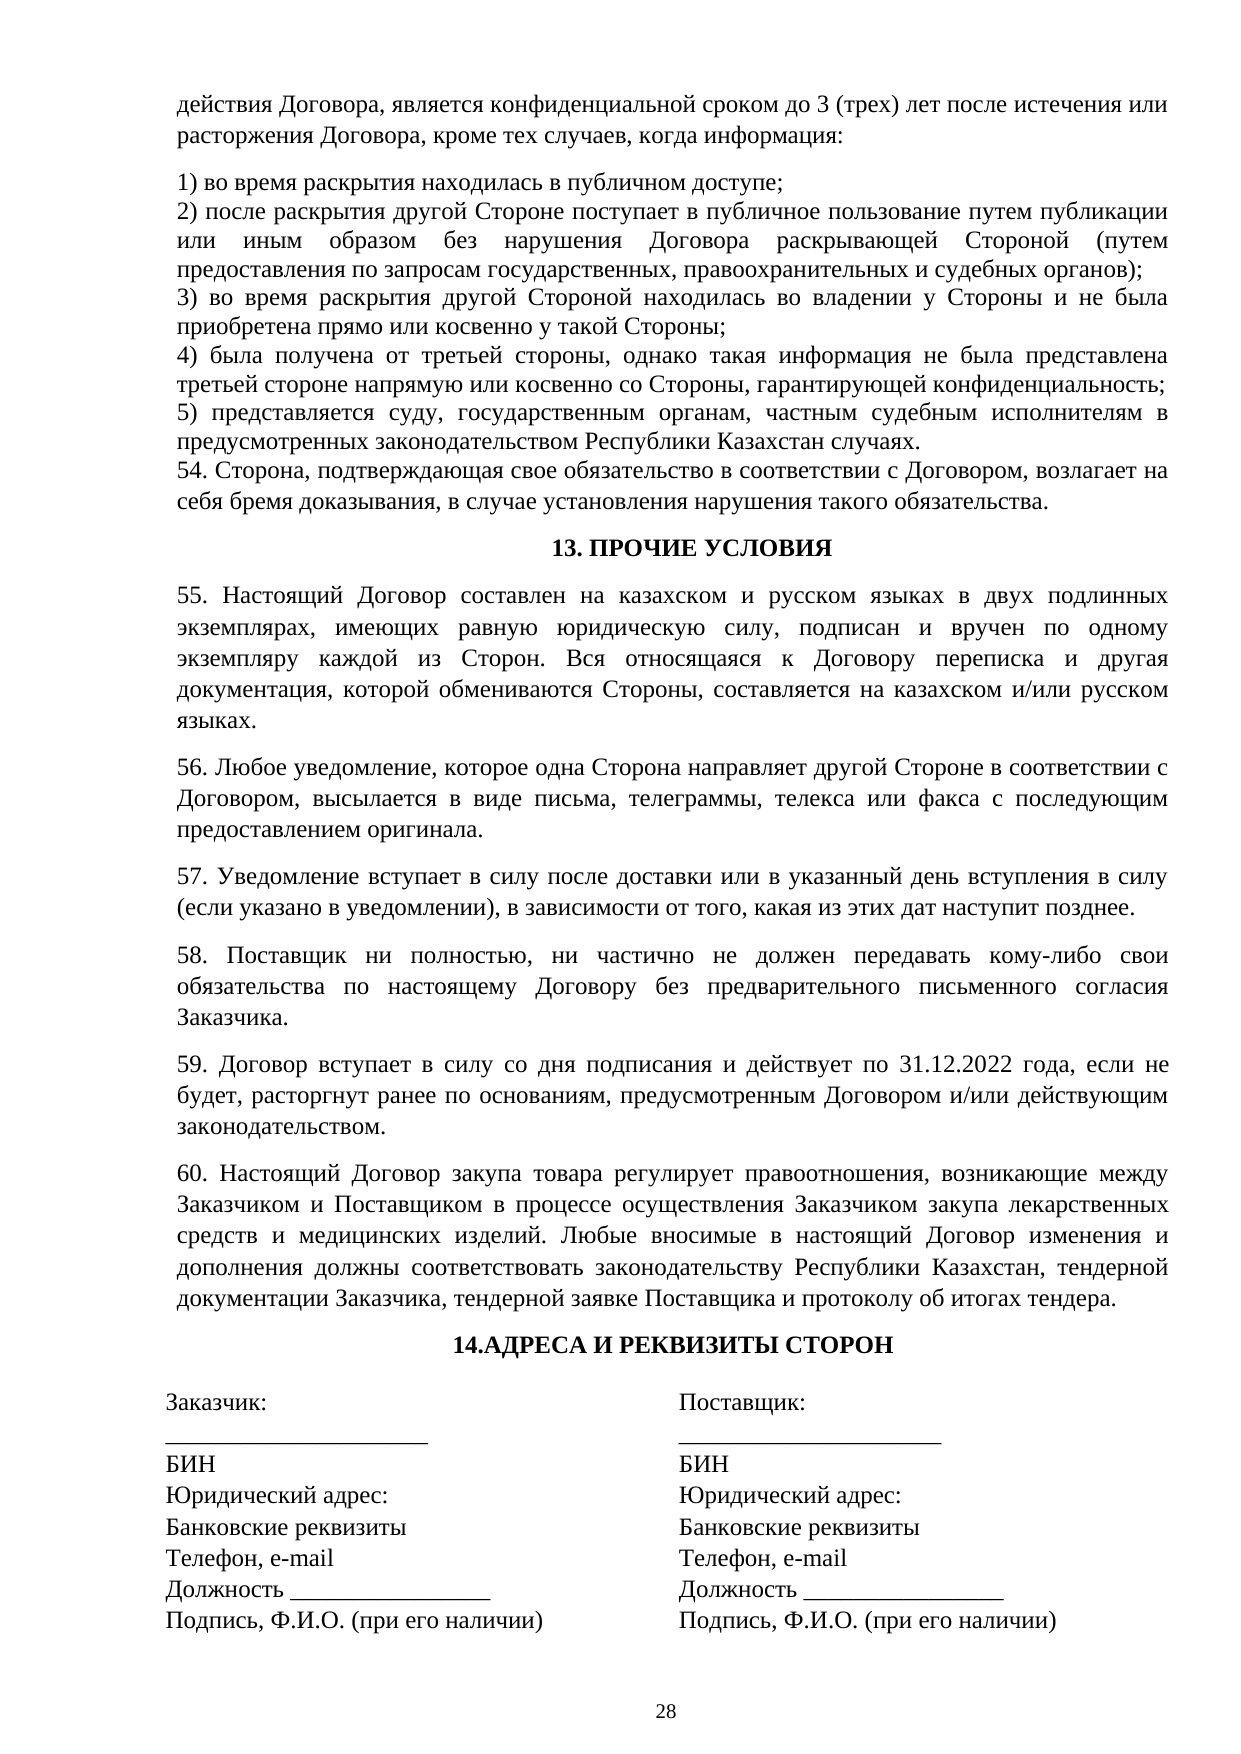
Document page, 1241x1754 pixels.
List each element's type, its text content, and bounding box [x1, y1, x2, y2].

table_cell 58. Поставщик ни полностью, ни частично не должен передавать кому-либо свои обязательства по настоящему Договору без предварительного письменного согласия Заказчика. [165, 940, 1181, 1049]
table_cell 55. Настоящий Договор составлен на казахском и русском языках в двух подлинных экземплярах, имеющих равную юридическую силу, подписан и вручен по одному экземпляру каждой из Сторон. Вся относящаяся к Договору переписка и другая документация, которой обмениваются Стороны, составляется на казахском и/или русском языках. [165, 581, 1181, 752]
table_cell 56. Любое уведомление, которое одна Сторона направляет другой Стороне в соответствии с Договором, высылается в виде письма, телеграммы, телекса или факса с последующим предоставлением оригинала. [165, 752, 1181, 861]
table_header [154, 1388, 667, 1635]
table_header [668, 1388, 1214, 1635]
table_cell 59. Договор вступает в силу со дня подписания и действует по 31.12.2022 года, если не будет, расторгнут ранее по основаниям, предусмотренным Договором и/или действующим законодательством. [165, 1049, 1181, 1158]
table_cell 57. Уведомление вступает в силу после доставки или в указанный день вступления в силу (если указано в уведомлении), в зависимости от того, какая из этих дат наступит позднее. [165, 861, 1181, 940]
table_cell ПРОЧИЕ УСЛОВИЯ [165, 533, 1181, 581]
table_cell 14.АДРЕСА И РЕКВИЗИТЫ СТОРОН [165, 1330, 1181, 1387]
table_cell 60. Настоящий Договор закупа товара регулирует правоотношения, возникающие между Заказчиком и Поставщиком в процессе осуществления Заказчиком закупа лекарственных средств и медицинских изделий. Любые вносимые в настоящий Договор изменения и дополнения должны соответствовать законодательству Республики Казахстан, тендерной документации Заказчика, тендерной заявке Поставщика и протоколу об итогах тендера. [165, 1159, 1181, 1330]
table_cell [165, 89, 1181, 455]
table_cell 54. Сторона, подтверждающая свое обязательство в соответствии с Договором, возлагает на себя бремя доказывания, в случае установления нарушения такого обязательства. [165, 455, 1181, 533]
